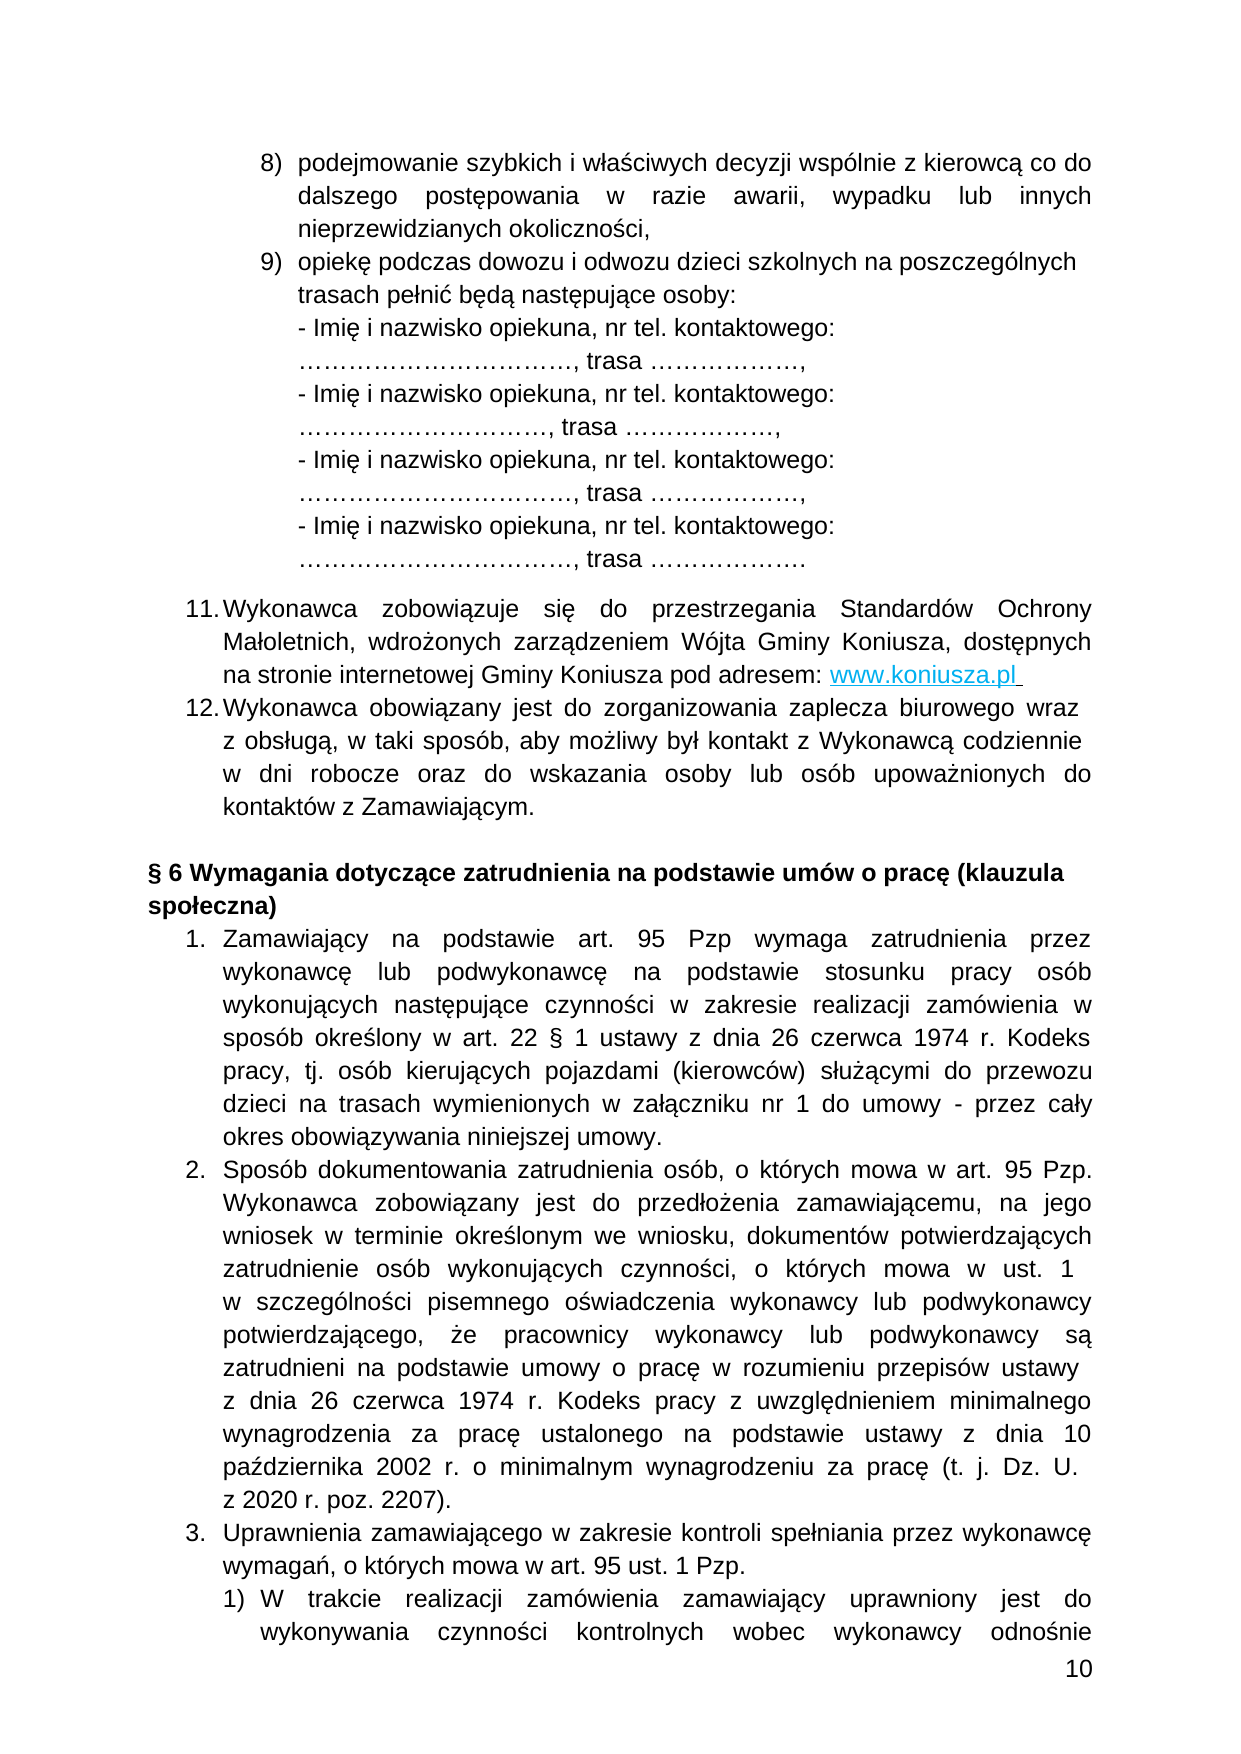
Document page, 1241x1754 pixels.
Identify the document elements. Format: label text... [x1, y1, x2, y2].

list Zamawiający na podstawie art. 95 Pzp wymaga zatrudnienia przez wykonawcę lub podwykonawcę na podstawie stosunku pracy osób wykonujących następujące czynności w zakresie realizacji zamówienia w sposób określony w art. 22 § 1 ustawy z dnia 26 czerwca 1974 r. Kodeks pracy, tj. osób kierujących pojazdami (kierowców) służącymi do przewozu dzieci na trasach wymienionych w załączniku nr 1 do umowy - przez cały okres obowiązywania niniejszej umowy. [185, 924, 1093, 1151]
text § 6 Wymagania dotyczące zatrudnienia na podstawie umów o pracę (klauzula społeczna) [148, 858, 1093, 919]
list Wykonawca zobowiązuje się do przestrzegania Standardów Ochrony Małoletnich, wdrożonych zarządzeniem Wójta Gminy Koniusza, dostępnych na stronie internetowej Gminy Koniusza pod adresem: www.koniusza.pl [185, 593, 1093, 688]
list Uprawnienia zamawiającego w zakresie kontroli spełniania przez wykonawcę wymagań, o których mowa w art. 95 ust. 1 Pzp. [185, 1518, 1093, 1580]
list - Imię i nazwisko opiekuna, nr tel. kontaktowego: ……………………………, trasa ………………, [298, 445, 1093, 507]
list - Imię i nazwisko opiekuna, nr tel. kontaktowego: …………………………, trasa ………………, [298, 379, 1093, 441]
list - Imię i nazwisko opiekuna, nr tel. kontaktowego: ……………………………, trasa ………………, [298, 313, 1093, 374]
list opiekę podczas dowozu i odwozu dzieci szkolnych na poszczególnych trasach pełnić będą następujące osoby: [260, 247, 1093, 308]
list - Imię i nazwisko opiekuna, nr tel. kontaktowego: ……………………………, trasa ………………. [298, 511, 1093, 573]
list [223, 1584, 1093, 1646]
list podejmowanie szybkich i właściwych decyzji wspólnie z kierowcą co do dalszego postępowania w razie awarii, wypadku lub innych nieprzewidzianych okoliczności, [260, 148, 1093, 242]
list Wykonawca obowiązany jest do zorganizowania zaplecza biurowego wraz z obsługą, w taki sposób, aby możliwy był kontakt z Wykonawcą codziennie w dni robocze oraz do wskazania osoby lub osób upoważnionych do kontaktów z Zamawiającym. [185, 693, 1093, 820]
list Sposób dokumentowania zatrudnienia osób, o których mowa w art. 95 Pzp. Wykonawca zobowiązany jest do przedłożenia zamawiającemu, na jego wniosek w terminie określonym we wniosku, dokumentów potwierdzających zatrudnienie osób wykonujących czynności, o których mowa w ust. 1 w szczególności pisemnego oświadczenia wykonawcy lub podwykonawcy potwierdzającego, że pracownicy wykonawcy lub podwykonawcy są zatrudnieni na podstawie umowy o pracę w rozumieniu przepisów ustawy z dnia 26 czerwca 1974 r. Kodeks pracy z uwzględnieniem minimalnego wynagrodzenia za pracę ustalonego na podstawie ustawy z dnia 10 października 2002 r. o minimalnym wynagrodzeniu za pracę (t. j. Dz. U. z 2020 r. poz. 2207). [185, 1155, 1093, 1514]
